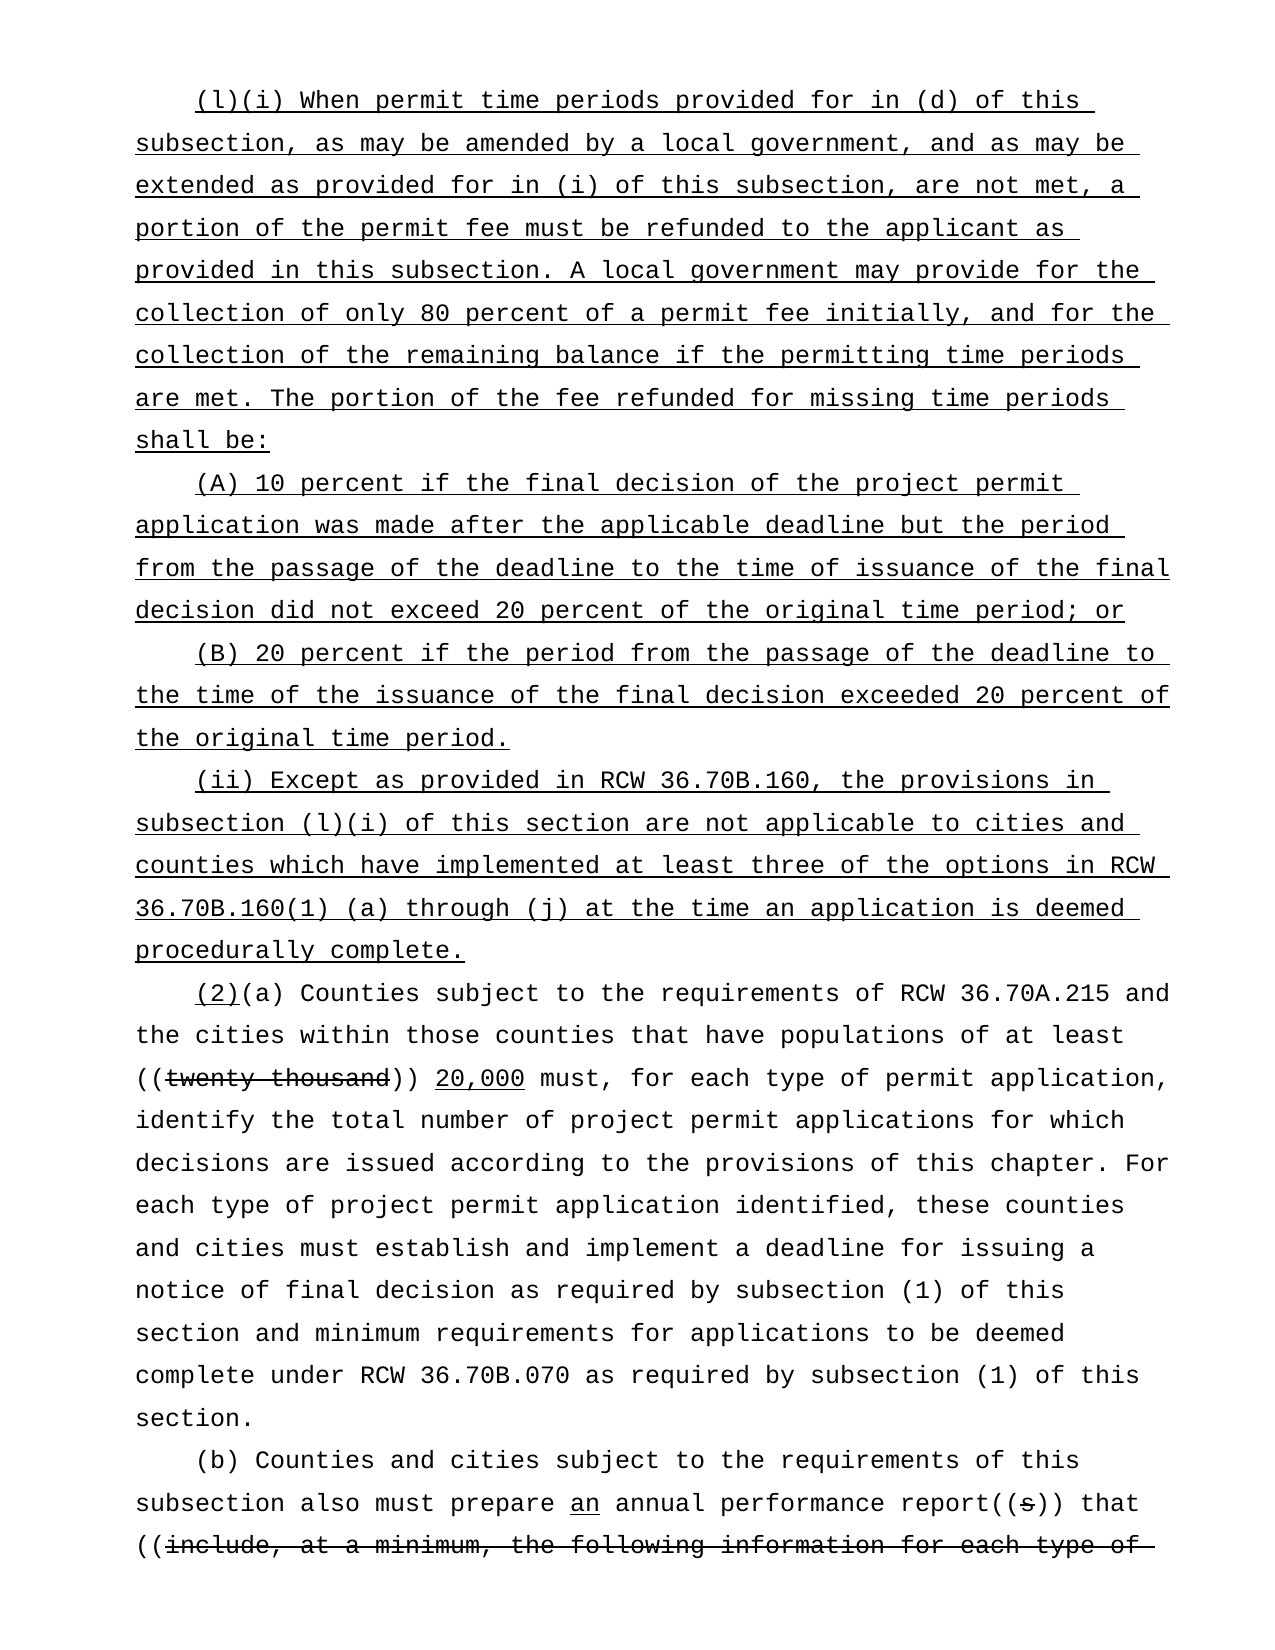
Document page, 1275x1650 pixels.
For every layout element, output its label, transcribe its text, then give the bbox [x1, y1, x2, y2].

text (A) 10 percent if the final decision of the project permit application was made after the applicable deadline but the period from the passage of the deadline to the time of issuance of the final decision did not exceed 20 percent of the original time period; or [135, 457, 1170, 579]
text (2)(a) Counties subject to the requirements of RCW 36.70A.215 and the cities within those counties that have populations of at least ((twenty thousand)) 20,000 must, for each type of permit application, identify the total number of project permit applications for which decisions are issued according to the provisions of this chapter. For each type of project permit application identified, these counties and cities must establish and implement a deadline for issuing a notice of final decision as required by subsection (1) of this section and minimum requirements for applications to be deemed complete under RCW 36.70B.070 as required by subsection (1) of this section. [135, 967, 1170, 1435]
text (B) 20 percent if the period from the passage of the deadline to the time of the issuance of the final decision exceeded 20 percent of the original time period. [135, 708, 1170, 755]
text (ii) Except as provided in RCW 36.70B.160, the provisions in subsection (l)(i) of this section are not applicable to cities and counties which have implemented at least three of the options in RCW 36.70B.160(1) (a) through (j) at the time an application is deemed procedurally complete. [135, 755, 1170, 876]
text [135, 1435, 1170, 1562]
text (A) 10 percent if the final decision of the project permit application was made after the applicable deadline but the period from the passage of the deadline to the time of issuance of the final decision did not exceed 20 percent of the original time period; or [135, 580, 1170, 627]
text (l)(i) When permit time periods provided for in (d) of this subsection, as may be amended by a local government, and as may be extended as provided for in (i) of this subsection, are not met, a portion of the permit fee must be refunded to the applicant as provided in this subsection. A local government may provide for the collection of only 80 percent of a permit fee initially, and for the collection of the remaining balance if the permitting time periods are met. The portion of the fee refunded for missing time periods shall be: [135, 75, 1170, 324]
text (B) 20 percent if the period from the passage of the deadline to the time of the issuance of the final decision exceeded 20 percent of the original time period. [135, 627, 1170, 706]
text (l)(i) When permit time periods provided for in (d) of this subsection, as may be amended by a local government, and as may be extended as provided for in (i) of this subsection, are not met, a portion of the permit fee must be refunded to the applicant as provided in this subsection. A local government may provide for the collection of only 80 percent of a permit fee initially, and for the collection of the remaining balance if the permitting time periods are met. The portion of the fee refunded for missing time periods shall be: [135, 325, 1170, 457]
text (ii) Except as provided in RCW 36.70B.160, the provisions in subsection (l)(i) of this section are not applicable to cities and counties which have implemented at least three of the options in RCW 36.70B.160(1) (a) through (j) at the time an application is deemed procedurally complete. [135, 878, 1170, 967]
